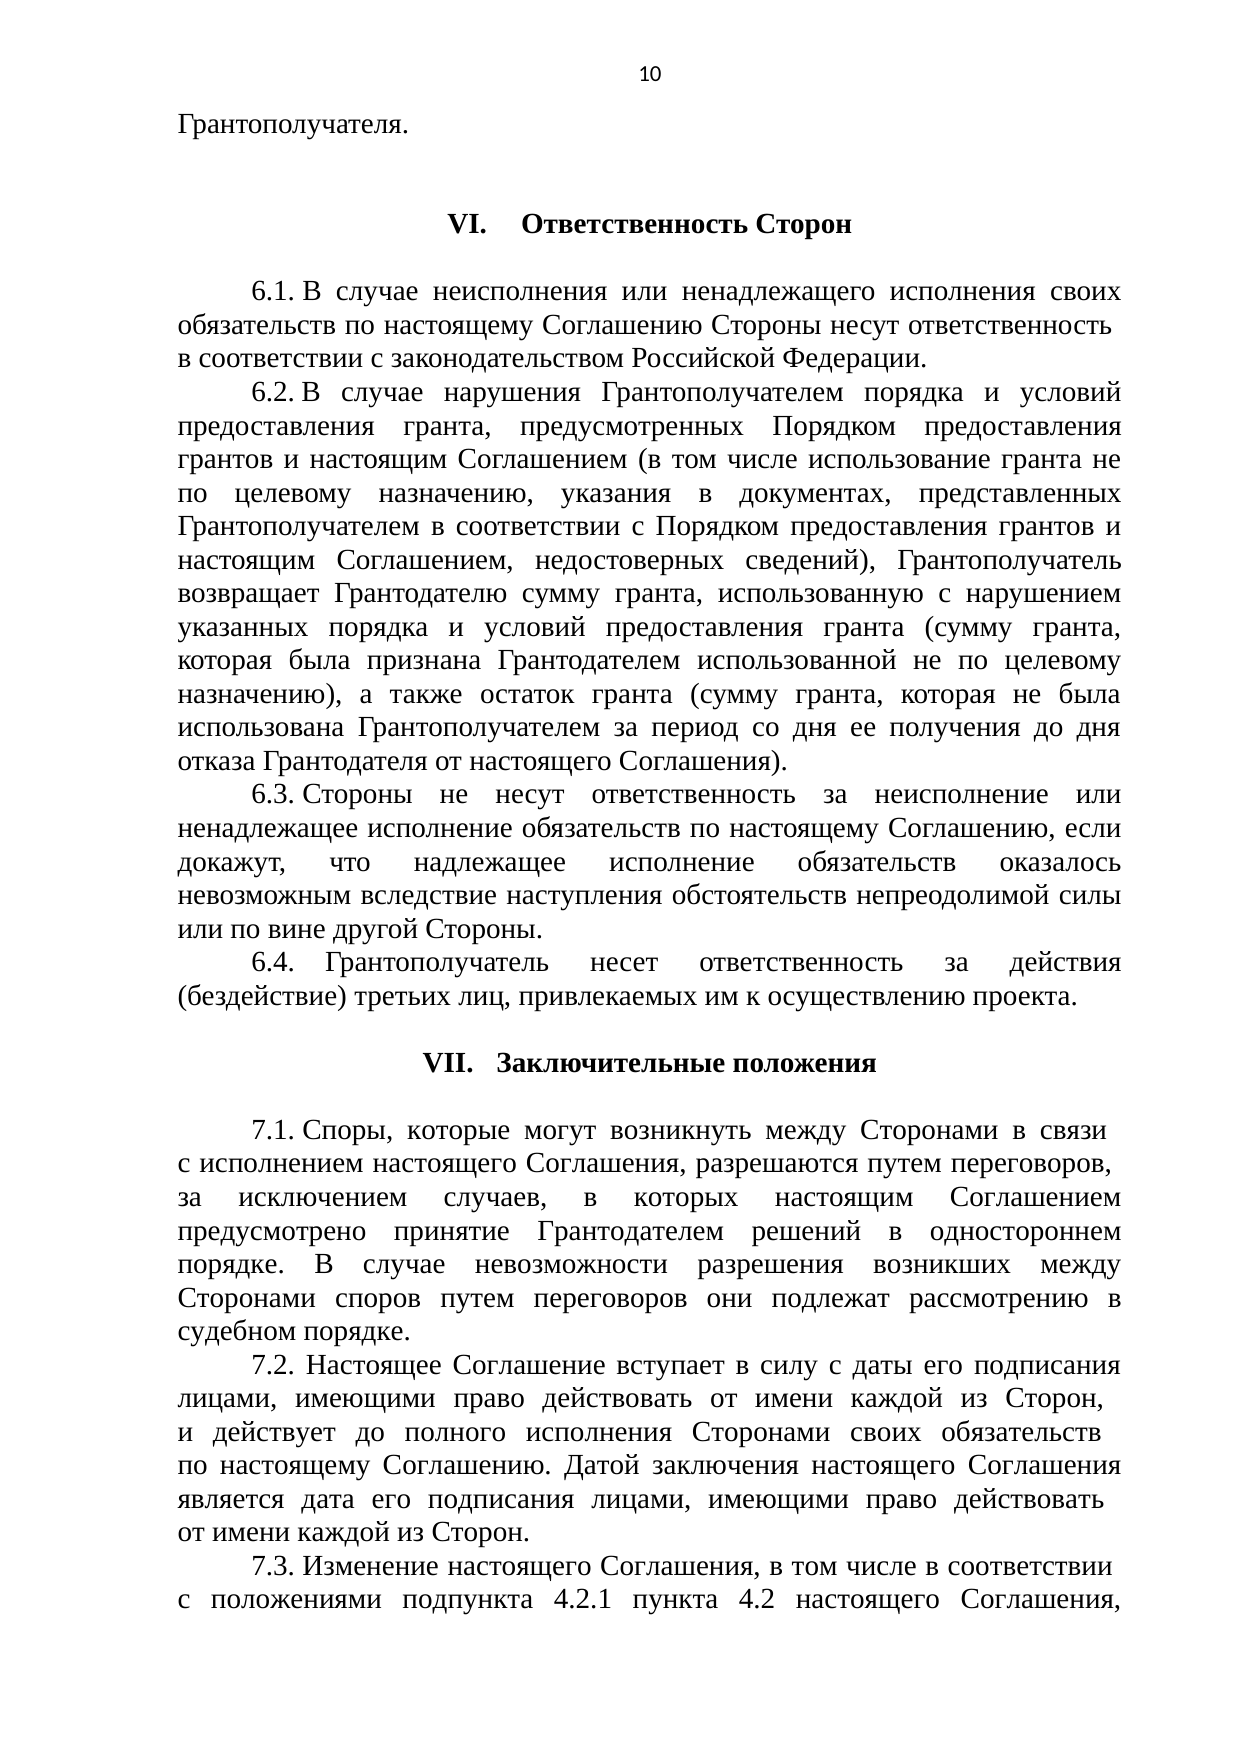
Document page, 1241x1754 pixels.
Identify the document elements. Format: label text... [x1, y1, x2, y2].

text 6.1. В случае неисполнения или ненадлежащего исполнения своих обязательств по настоящему Соглашению Стороны несут ответственность в соответствии с законодательством Российской Федерации. [177, 273, 1122, 374]
text 7.1. Споры, которые могут возникнуть между Сторонами в связи с исполнением настоящего Соглашения, разрешаются путем переговоров, за исключением случаев, в которых настоящим Соглашением предусмотрено принятие Грантодателем решений в одностороннем порядке. В случае невозможности разрешения возникших между Сторонами споров путем переговоров они подлежат рассмотрению в судебном порядке. [177, 1112, 1122, 1347]
list Ответственность Сторон [177, 206, 1122, 240]
text 6.2. В случае нарушения Грантополучателем порядка и условий предоставления гранта, предусмотренных Порядком предоставления грантов и настоящим Соглашением (в том числе использование гранта не по целевому назначению, указания в документах, представленных Грантополучателем в соответствии с Порядком предоставления грантов и настоящим Соглашением, недостоверных сведений), Грантополучатель возвращает Грантодателю сумму гранта, использованную с нарушением указанных порядка и условий предоставления гранта (сумму гранта, которая была признана Грантодателем использованной не по целевому назначению), а также остаток гранта (сумму гранта, которая не была использована Грантополучателем за период со дня ее получения до дня отказа Грантодателя от настоящего Соглашения). [177, 374, 1122, 777]
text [177, 106, 1122, 139]
text 7.2. Настоящее Соглашение вступает в силу с даты его подписания лицами, имеющими право действовать от имени каждой из Сторон, и действует до полного исполнения Сторонами своих обязательств по настоящему Соглашению. Датой заключения настоящего Соглашения является дата его подписания лицами, имеющими право действовать от имени каждой из Сторон. [177, 1347, 1122, 1548]
text 6.3. Стороны не несут ответственность за неисполнение или ненадлежащее исполнение обязательств по настоящему Соглашению, если докажут, что надлежащее исполнение обязательств оказалось невозможным вследствие наступления обстоятельств непреодолимой силы или по вине другой Стороны. [177, 777, 1122, 944]
list Заключительные положения [177, 1045, 1122, 1078]
text 6.4. Грантополучатель несет ответственность за действия (бездействие) третьих лиц, привлекаемых им к осуществлению проекта. [177, 944, 1122, 1011]
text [177, 1548, 1122, 1615]
